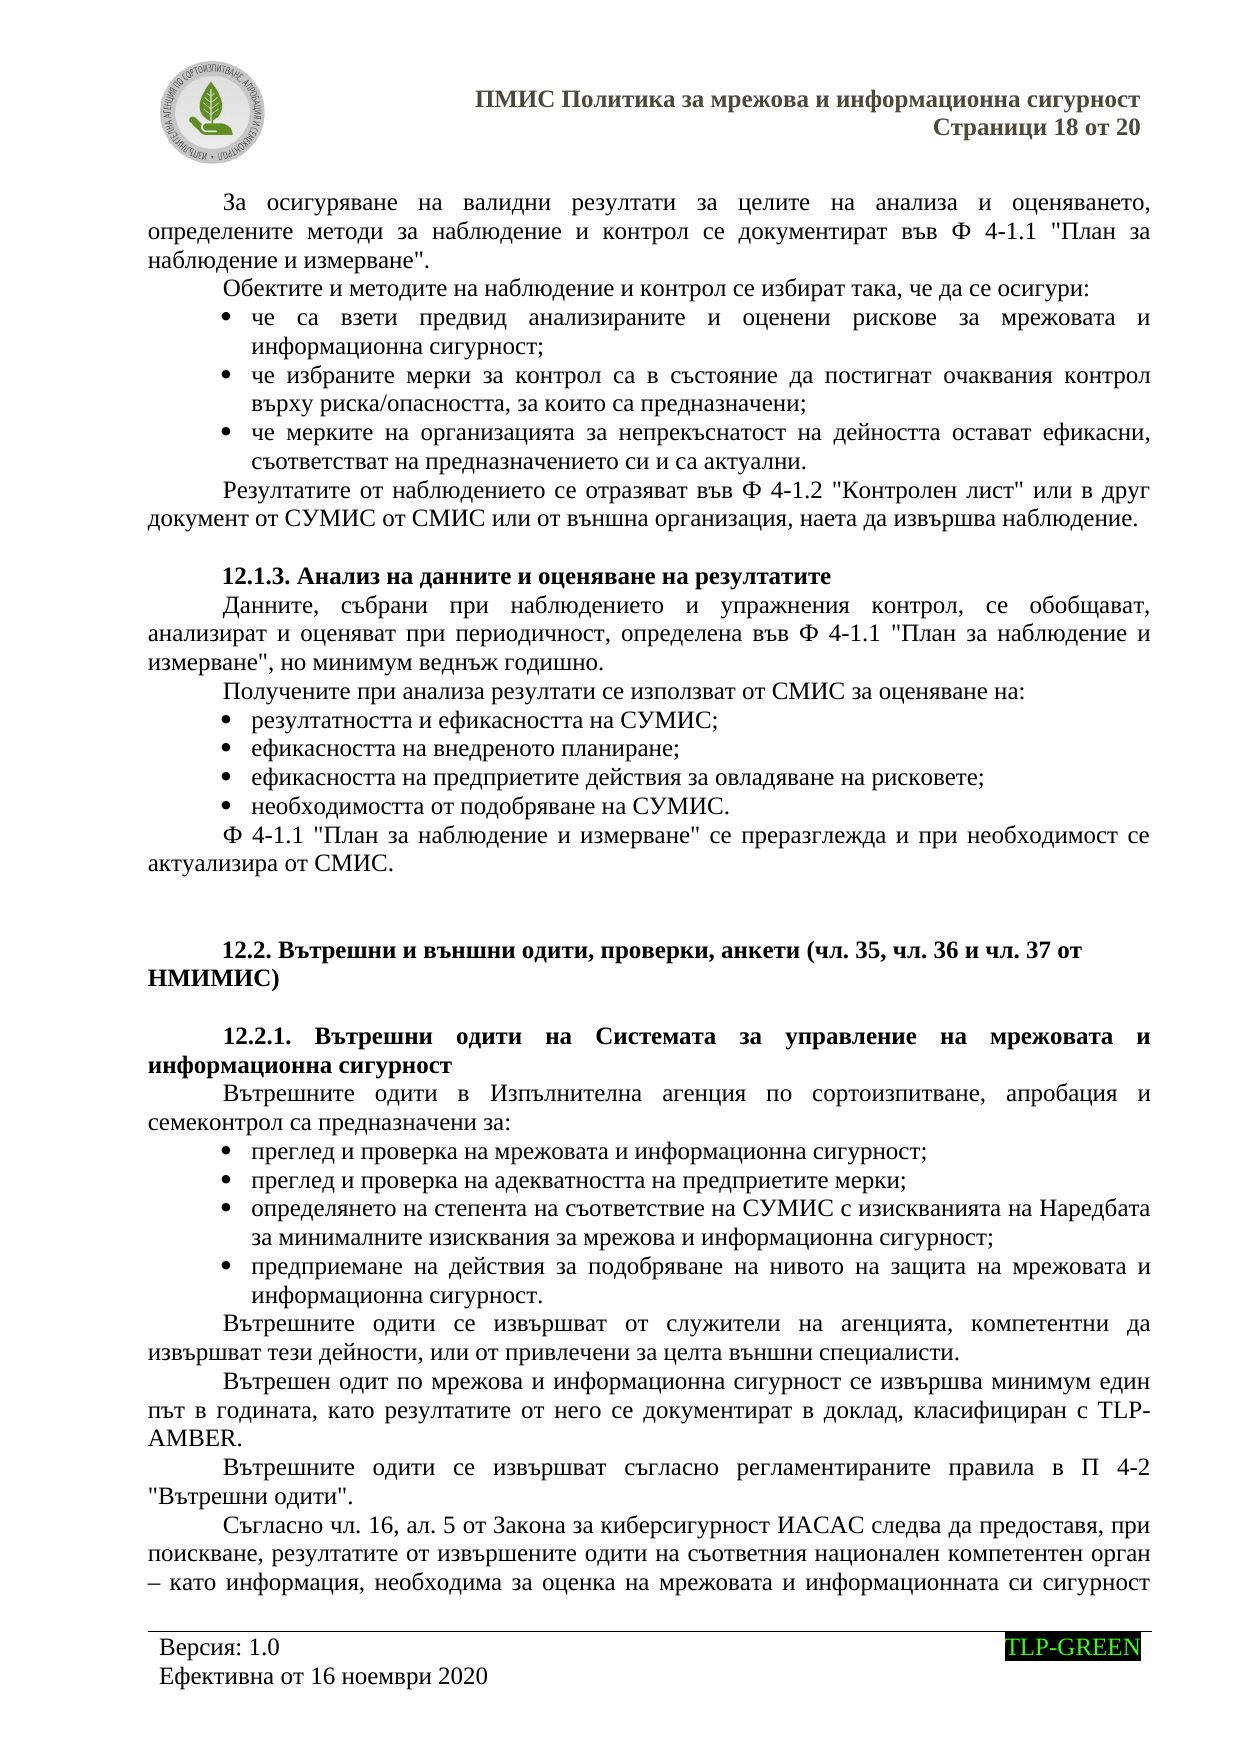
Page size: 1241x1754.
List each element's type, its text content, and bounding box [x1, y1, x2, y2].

list резултатността и ефикасността на СУМИС; [222, 705, 1152, 733]
list че са взети предвид анализираните и оценени рискове за мрежовата и информационна сигурност; [222, 302, 1152, 360]
text Резултатите от наблюдението се отразяват във Ф 4-1.2 "Контролен лист" или в друг документ от СУМИС от СМИС или от външна организация, наета да извършва наблюдение. [148, 475, 1152, 532]
text 12.2.1. Вътрешни одити на Системата за управление на мрежовата и информационна сигурност [148, 1021, 1152, 1078]
list ефикасността на внедреното планиране; [222, 733, 1152, 762]
picture [158, 59, 267, 166]
text Получените при анализа резултати се използват от СМИС за оценяване на: [148, 676, 1152, 705]
text Вътрешните одити в Изпълнителна агенция по сортоизпитване, апробация и семеконтрол са предназначени за: [148, 1078, 1152, 1136]
text Вътрешните одити се извършват от служители на агенцията, компетентни да извършват тези дейности, или от привлечени за целта външни специалисти. [148, 1308, 1152, 1366]
text Ф 4-1.1 "План за наблюдение и измерване" се преразглежда и при необходимост се актуализира от СМИС. [148, 820, 1152, 877]
list необходимостта от подобряване на СУМИС. [222, 791, 1152, 820]
text Вътрешен одит по мрежова и информационна сигурност се извършва минимум един път в годината, като резултатите от него се документират в доклад, класифициран с TLP-AMBER. [148, 1366, 1152, 1452]
text Обектите и методите на наблюдение и контрол се избират така, че да се осигури: [148, 273, 1152, 302]
list че мерките на организацията за непрекъснатост на дейността остават ефикасни, съответстват на предназначението си и са актуални. [222, 417, 1152, 475]
list че избраните мерки за контрол са в състояние да постигнат очаквания контрол върху риска/опасността, за които са предназначени; [222, 360, 1152, 417]
text Данните, събрани при наблюдението и упражнения контрол, се обобщават, анализират и оценяват при периодичност, определена във Ф 4-1.1 "План за наблюдение и измерване", но минимум веднъж годишно. [148, 590, 1152, 676]
list преглед и проверка на адекватността на предприетите мерки; [222, 1165, 1152, 1193]
subtitle 12.2. Вътрешни и външни одити, проверки, анкети (чл. 35, чл. 36 и чл. 37 от НМИМИС) [148, 935, 1152, 992]
list преглед и проверка на мрежовата и информационна сигурност; [222, 1136, 1152, 1165]
list предприемане на действия за подобряване на нивото на защита на мрежовата и информационна сигурност. [222, 1251, 1152, 1308]
text Вътрешните одити се извършват съгласно регламентираните правила в П 4-2 "Вътрешни одити". [148, 1452, 1152, 1510]
text За осигуряване на валидни резултати за целите на анализа и оценяването, определените методи за наблюдение и контрол се документират във Ф 4-1.1 "План за наблюдение и измерване". [148, 187, 1152, 273]
text 12.1.3. Анализ на данните и оценяване на резултатите [148, 561, 1152, 590]
list определянето на степента на съответствие на СУМИС с изискванията на Наредбата за минималните изисквания за мрежова и информационна сигурност; [222, 1193, 1152, 1251]
list ефикасността на предприетите действия за овладяване на рисковете; [222, 762, 1152, 791]
